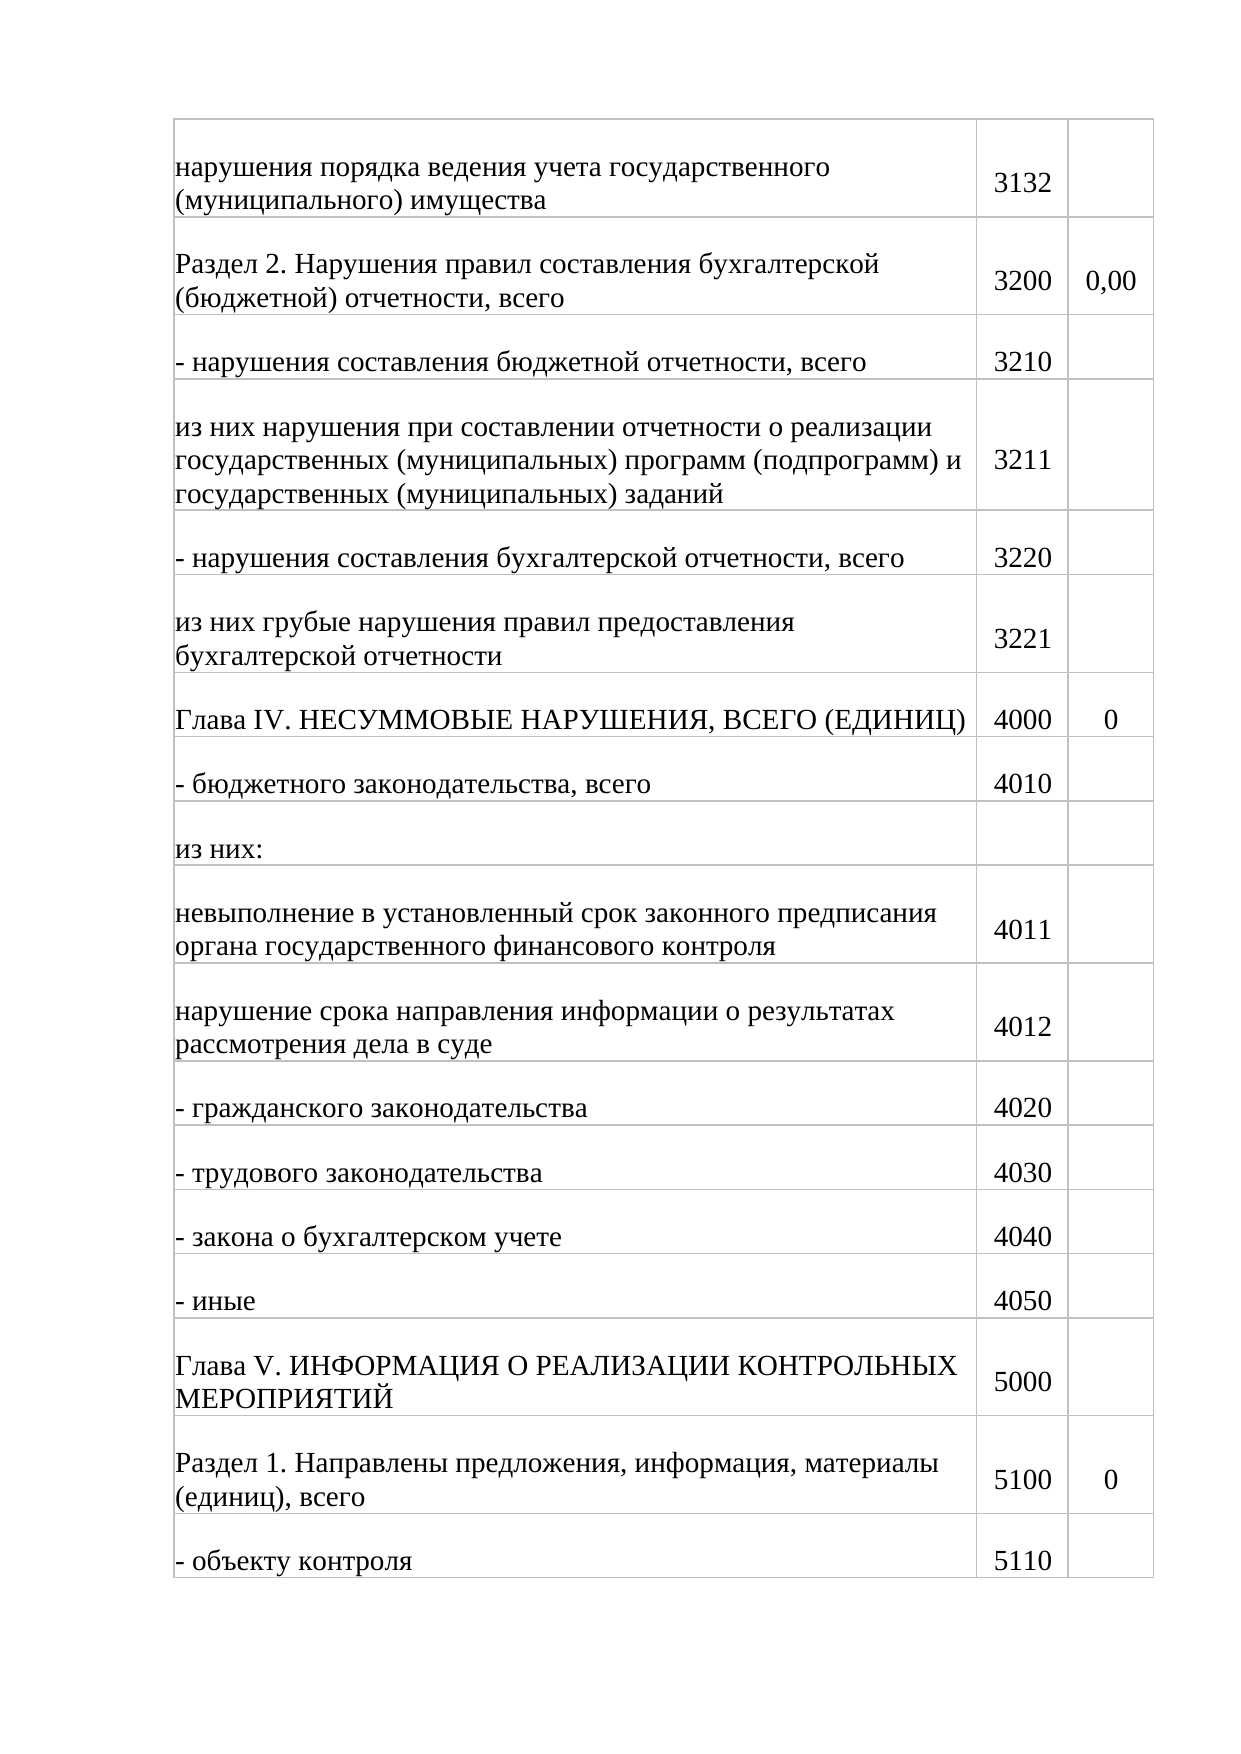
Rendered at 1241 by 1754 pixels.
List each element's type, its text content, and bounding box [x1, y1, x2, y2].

table_cell - нарушения составления бухгалтерской отчетности, всего [175, 511, 976, 574]
table_cell 5100 [977, 1416, 1067, 1513]
table_cell [1069, 380, 1153, 509]
table_cell [977, 802, 1067, 864]
table_cell [1069, 802, 1153, 864]
table_cell [1069, 575, 1153, 671]
table_cell 4030 [977, 1126, 1067, 1188]
table_cell - объекту контроля [175, 1514, 976, 1577]
table_cell 0 [1069, 1416, 1153, 1513]
table_cell 4011 [977, 866, 1067, 962]
table_cell [1069, 1126, 1153, 1188]
table_cell [1069, 964, 1153, 1060]
table_cell 4040 [977, 1190, 1067, 1253]
table_cell 0,00 [1069, 218, 1153, 314]
table_cell [1069, 511, 1153, 574]
table_cell - нарушения составления бюджетной отчетности, всего [175, 315, 976, 378]
table_cell [1069, 866, 1153, 962]
table_cell Глава IV. НЕСУММОВЫЕ НАРУШЕНИЯ, ВСЕГО (ЕДИНИЦ) [175, 673, 976, 736]
table_cell 3132 [977, 120, 1067, 216]
table_cell 4012 [977, 964, 1067, 1060]
table_cell Раздел 1. Направлены предложения, информация, материалы (единиц), всего [175, 1416, 976, 1513]
table_cell 3211 [977, 380, 1067, 509]
table_cell 4010 [977, 737, 1067, 800]
table_cell [1069, 1062, 1153, 1124]
table_cell нарушение срока направления информации о результатах рассмотрения дела в суде [175, 964, 976, 1060]
table_cell 3220 [977, 511, 1067, 574]
table_cell Раздел 2. Нарушения правил составления бухгалтерской (бюджетной) отчетности, всего [175, 218, 976, 314]
table_cell нарушения порядка ведения учета государственного (муниципального) имущества [175, 120, 976, 216]
table_cell из них нарушения при составлении отчетности о реализации государственных (муниципальных) программ (подпрограмм) и государственных (муниципальных) заданий [175, 380, 976, 509]
table_cell 5000 [977, 1319, 1067, 1415]
table_cell из них: [175, 802, 976, 864]
table_cell - гражданского законодательства [175, 1062, 976, 1124]
table_cell [1069, 1514, 1153, 1577]
table_cell 4000 [977, 673, 1067, 736]
table_cell 3221 [977, 575, 1067, 671]
table_cell 4050 [977, 1254, 1067, 1317]
table_cell [1069, 737, 1153, 800]
table_cell - бюджетного законодательства, всего [175, 737, 976, 800]
table_cell Глава V. ИНФОРМАЦИЯ О РЕАЛИЗАЦИИ КОНТРОЛЬНЫХ МЕРОПРИЯТИЙ [175, 1319, 976, 1415]
table_cell - иные [175, 1254, 976, 1317]
table_cell - трудового законодательства [175, 1126, 976, 1188]
table_cell 4020 [977, 1062, 1067, 1124]
table_cell 3210 [977, 315, 1067, 378]
table_cell [1069, 315, 1153, 378]
table_cell 5110 [977, 1514, 1067, 1577]
table_cell 0 [1069, 673, 1153, 736]
table_cell - закона о бухгалтерском учете [175, 1190, 976, 1253]
table_cell [1069, 120, 1153, 216]
table_cell [1069, 1190, 1153, 1253]
table_cell 3200 [977, 218, 1067, 314]
table_cell [1069, 1319, 1153, 1415]
table_cell [1069, 1254, 1153, 1317]
table_cell из них грубые нарушения правил предоставления бухгалтерской отчетности [175, 575, 976, 671]
table_cell невыполнение в установленный срок законного предписания органа государственного финансового контроля [175, 866, 976, 962]
